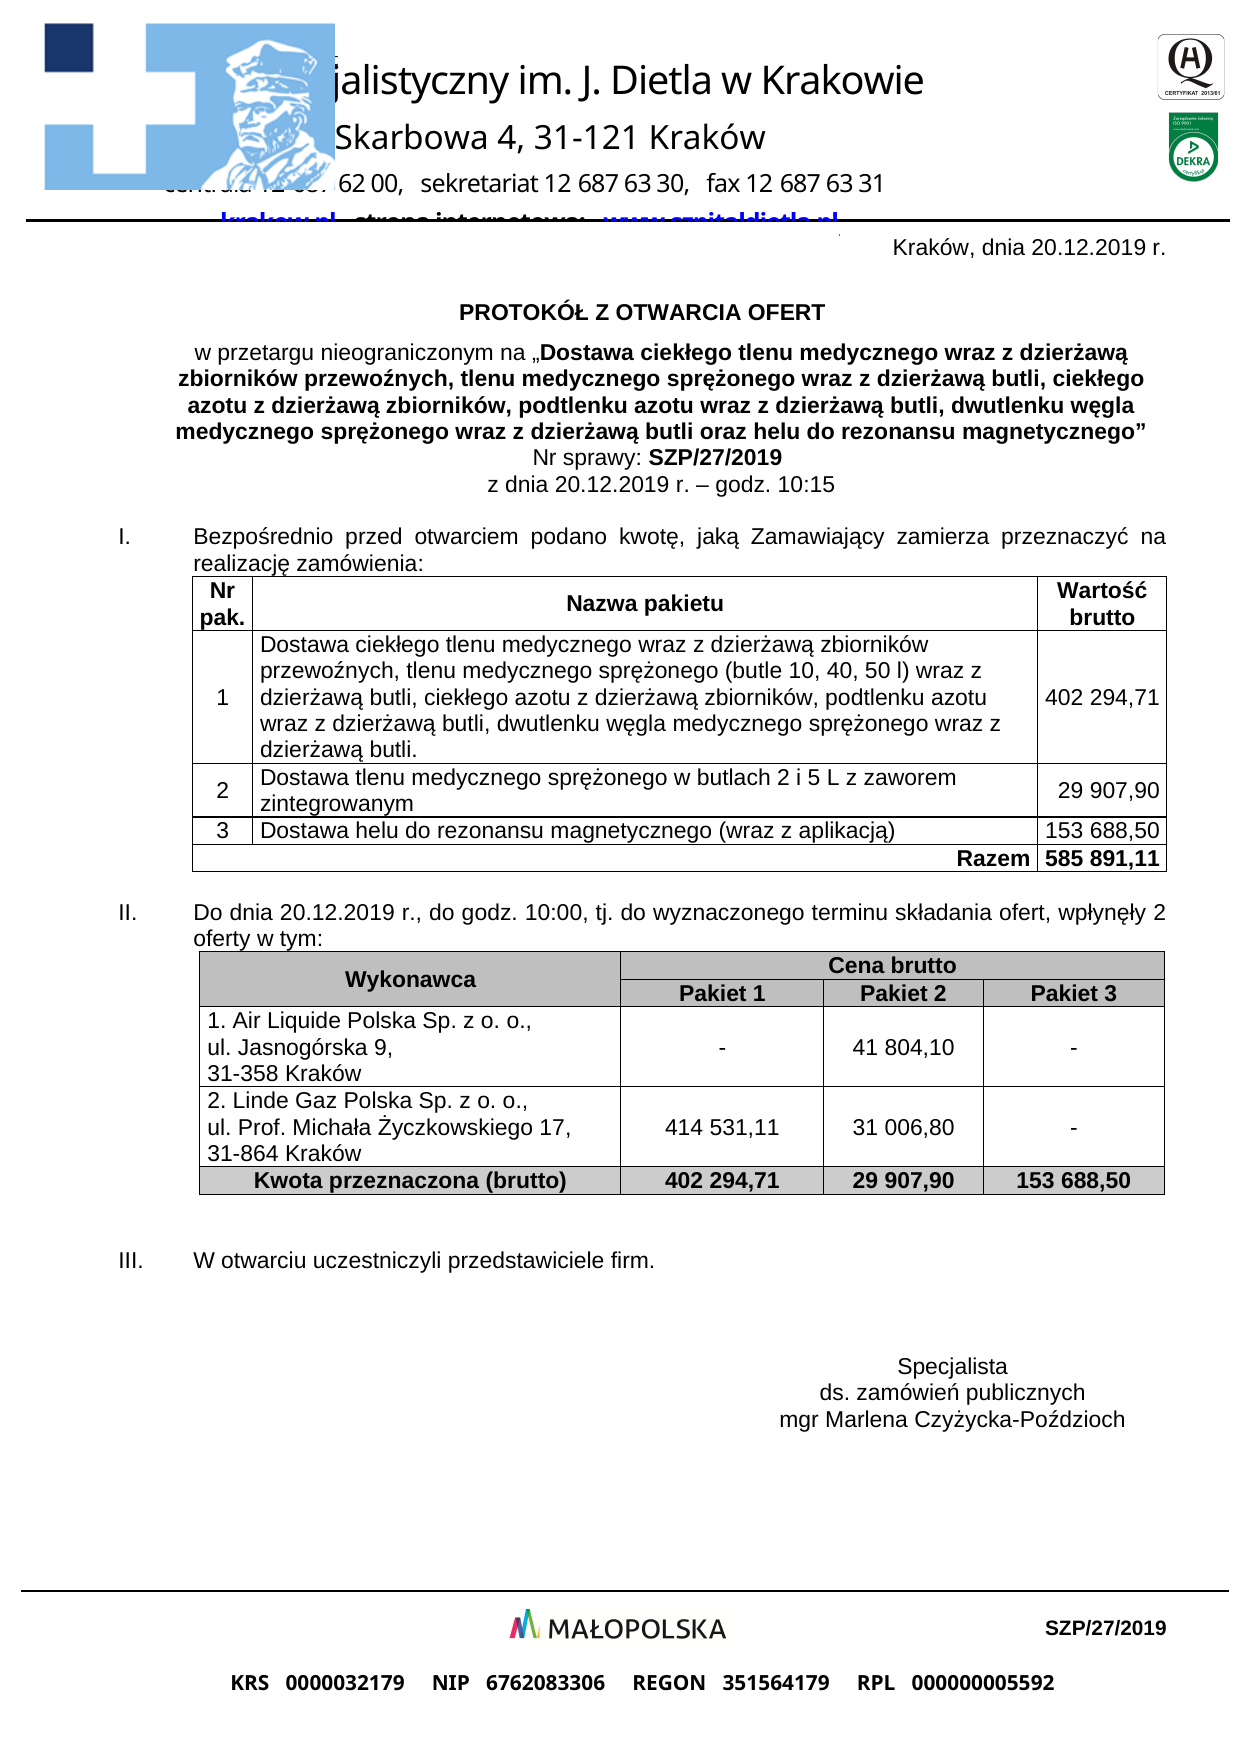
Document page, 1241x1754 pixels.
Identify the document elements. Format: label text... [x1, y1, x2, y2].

text Kraków, dnia 20.12.2019 r. [118, 233, 1166, 260]
text mgr Marlena Czyżycka-Poździoch [738, 1406, 1166, 1432]
table_cell Pakiet 2 [824, 980, 983, 1006]
table_cell 3 [193, 818, 252, 844]
table_cell 29 907,90 [1038, 764, 1166, 816]
list Do dnia 20.12.2019 r., do godz. 10:00, tj. do wyznaczonego terminu składania ofert, wpłynęły 2 oferty w tym: [118, 898, 1166, 951]
table_cell - [984, 1007, 1164, 1086]
table_cell 402 294,71 [621, 1167, 823, 1194]
table_cell Pakiet 1 [621, 980, 823, 1006]
table_cell 31 006,80 [824, 1087, 983, 1166]
table_header Nazwa pakietu [253, 577, 1037, 630]
table_cell 1 [193, 631, 252, 763]
text ds. zamówień publicznych [738, 1379, 1166, 1406]
table_cell - [621, 1007, 823, 1086]
table_cell 2. Linde Gaz Polska Sp. z o. o., ul. Prof. Michała Życzkowskiego 17, 31-864 Kraków [200, 1087, 620, 1166]
table_cell - [984, 1087, 1164, 1166]
table_cell 153 688,50 [1038, 818, 1166, 844]
picture [500, 1602, 738, 1651]
table_cell 153 688,50 [984, 1167, 1164, 1194]
picture [1168, 112, 1219, 182]
table_header Wartość brutto [1038, 577, 1166, 630]
picture [44, 23, 335, 190]
table_cell 2 [193, 764, 252, 816]
table_cell Pakiet 3 [984, 980, 1164, 1006]
table_cell Dostawa helu do rezonansu magnetycznego (wraz z aplikacją) [253, 818, 1037, 844]
text z dnia 20.12.2019 r. – godz. 10:15 [156, 471, 1166, 497]
table_cell Dostawa ciekłego tlenu medycznego wraz z dzierżawą zbiorników przewoźnych, tlenu medycznego sprężonego (butle 10, 40, 50 l) wraz z dzierżawą butli, ciekłego azotu z dzierżawą zbiorników, podtlenku azotu wraz z dzierżawą butli, dwutlenku węgla medycznego sprężonego wraz z dzierżawą butli. [253, 631, 1037, 763]
table_header Nr pak. [193, 577, 252, 630]
table_cell Razem [193, 845, 1037, 871]
table_cell 1. Air Liquide Polska Sp. z o. o., ul. Jasnogórska 9, 31-358 Kraków [200, 1007, 620, 1086]
list W otwarciu uczestniczyli przedstawiciele firm. [118, 1247, 1166, 1274]
table_cell 29 907,90 [824, 1167, 983, 1194]
text Nr sprawy: SZP/27/2019 [118, 444, 1166, 471]
table_cell Dostawa tlenu medycznego sprężonego w butlach 2 i 5 L z zaworem zintegrowanym [253, 764, 1037, 816]
table_cell Kwota przeznaczona (brutto) [200, 1167, 620, 1194]
table_cell 402 294,71 [1038, 631, 1166, 763]
table_cell 414 531,11 [621, 1087, 823, 1166]
picture [1157, 34, 1225, 100]
table_cell 585 891,11 [1038, 845, 1166, 871]
text Specjalista [738, 1353, 1166, 1379]
table_cell 41 804,10 [824, 1007, 983, 1086]
subtitle PROTOKÓŁ Z OTWARCIA OFERT [118, 299, 1166, 326]
table_header Cena brutto [621, 952, 1164, 979]
table_header Wykonawca [200, 952, 620, 1006]
text w przetargu nieograniczonym na „Dostawa ciekłego tlenu medycznego wraz z dzierżawą zbiorników przewoźnych, tlenu medycznego sprężonego wraz z dzierżawą butli, ciekłego azotu z dzierżawą zbiorników, podtlenku azotu wraz z dzierżawą butli, dwutlenku węgla medycznego sprężonego wraz z dzierżawą butli oraz helu do rezonansu magnetycznego” [156, 339, 1166, 444]
list Bezpośrednio przed otwarciem podano kwotę, jaką Zamawiający zamierza przeznaczyć na realizację zamówienia: [118, 523, 1166, 576]
